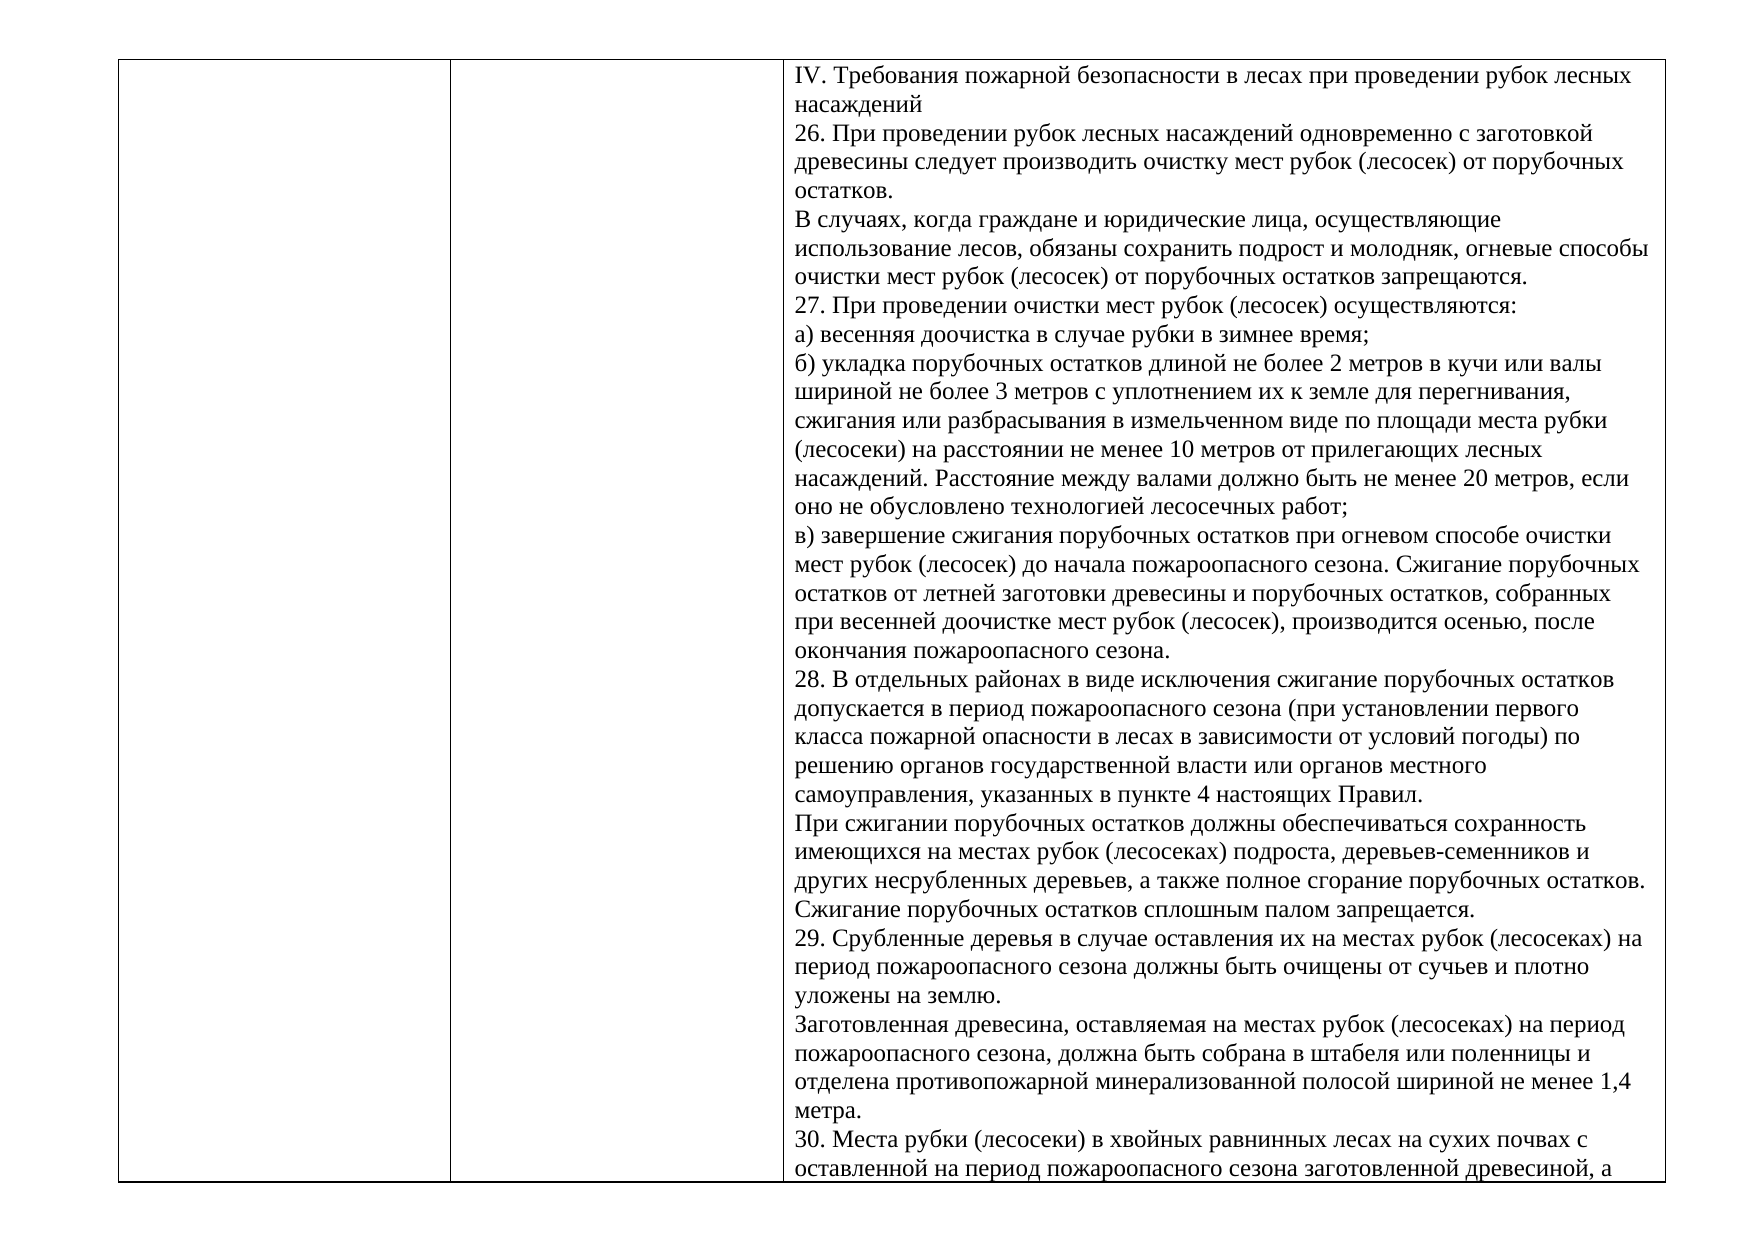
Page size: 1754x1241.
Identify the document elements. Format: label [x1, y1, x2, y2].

table_cell [119, 60, 450, 1181]
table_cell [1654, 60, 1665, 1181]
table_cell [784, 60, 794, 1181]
table_cell [451, 60, 783, 1181]
